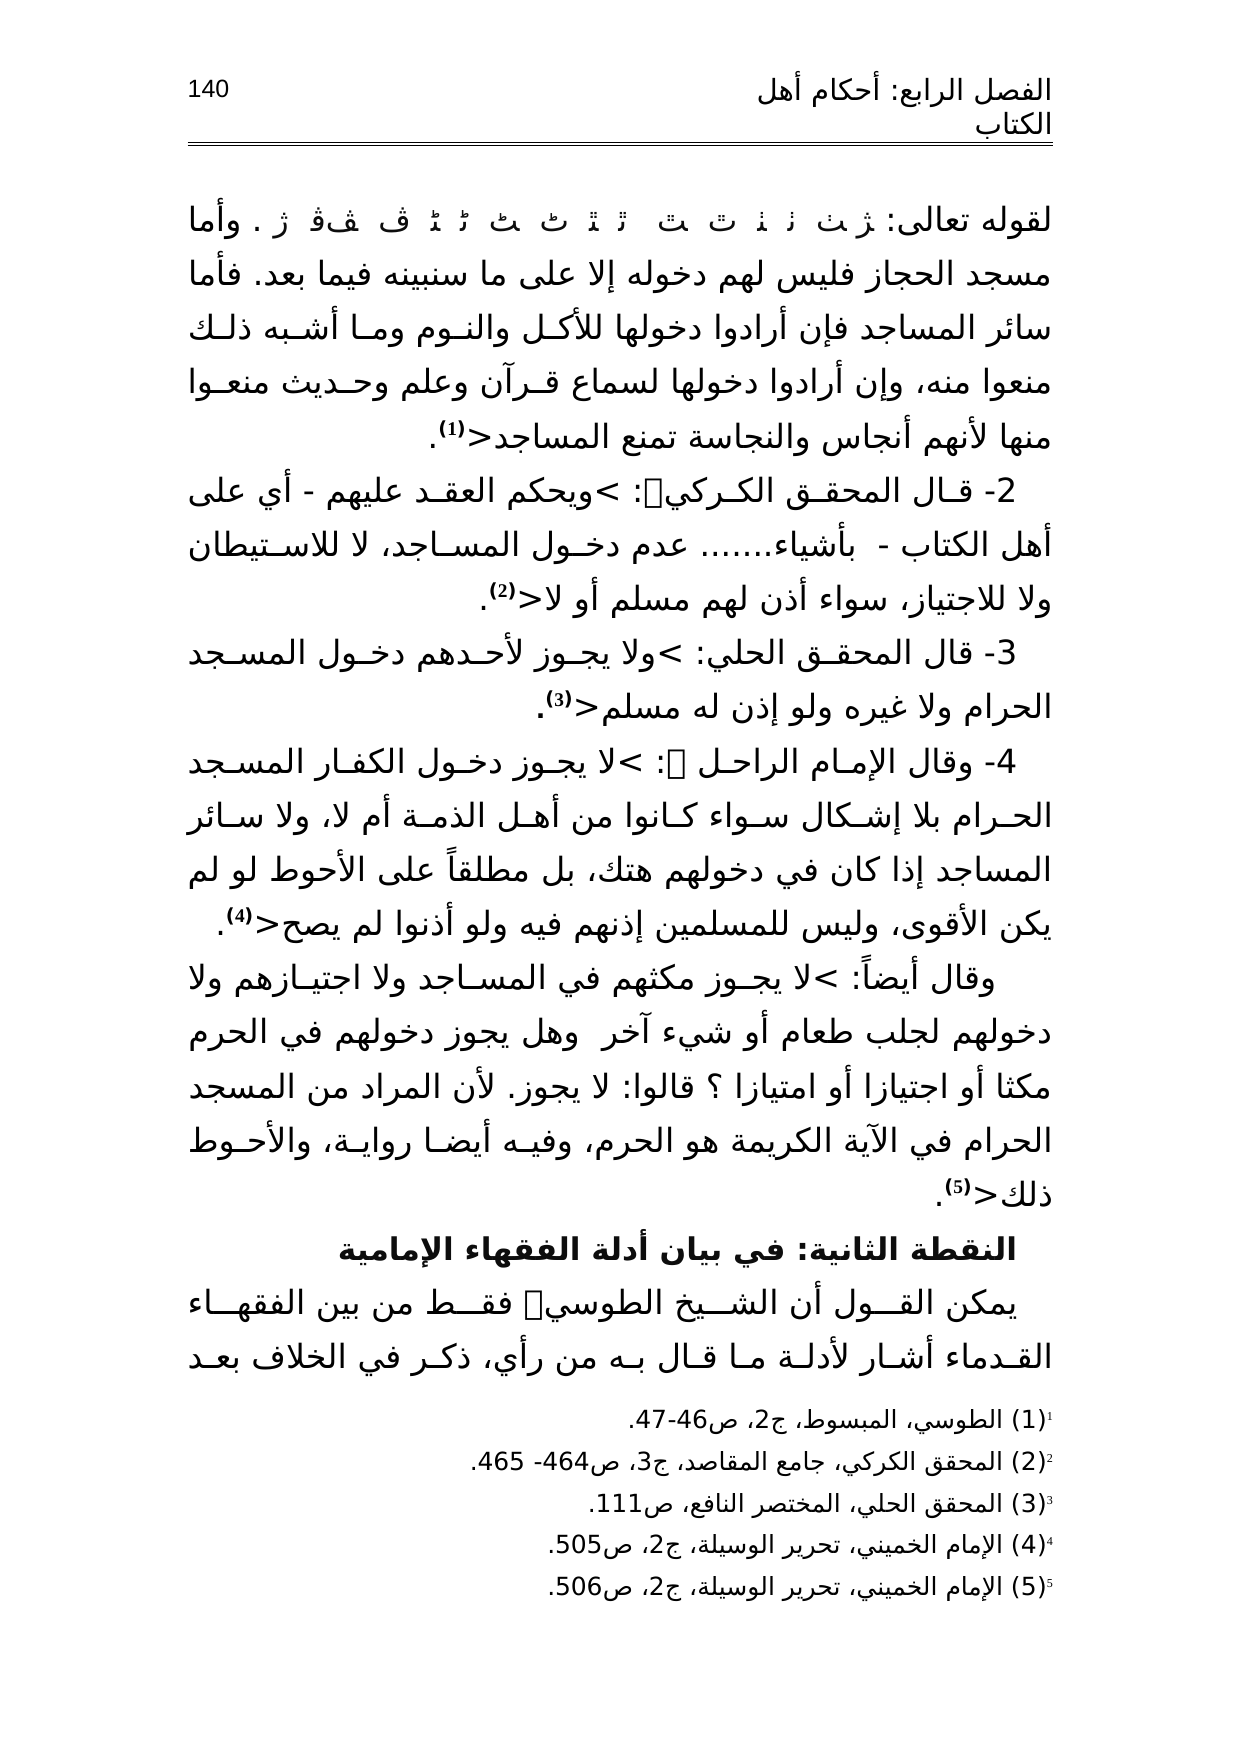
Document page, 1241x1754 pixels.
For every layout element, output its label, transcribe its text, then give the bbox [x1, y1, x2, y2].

text 3- قال المحقق الحلي: >ولا يجوز لأحدهم دخول المسجد الحرام ولا غيره ولو إذن له مسلم<(). [187, 621, 1053, 730]
text النقطة الثانية: في بيان أدلة الفقهاء الإمامية [187, 1217, 1053, 1271]
text 2- قال المحقق الكركي: >ويحكم العقد عليهم - أي على أهل الكتاب - بأشياء....... عدم دخول المساجد، لا للاستيطان ولا للاجتياز، سواء أذن لهم مسلم أو لا<(). [187, 459, 1053, 621]
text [187, 1271, 1053, 1380]
text وقال أيضاً: >لا يجوز مكثهم في المساجد ولا اجتيازهم ولا دخولهم لجلب طعام أو شيء آخر وهل يجوز دخولهم في الحرم مكثا أو اجتيازا أو امتيازا ؟ قالوا: لا يجوز. لأن المراد من المسجد الحرام في الآية الكريمة هو الحرم، وفيه أيضا رواية، والأحوط ذلك<(). [187, 946, 1053, 1217]
text 4- وقال الإمام الراحل : >لا يجوز دخول الكفار المسجد الحرام بلا إشكال سواء كانوا من أهل الذمة أم لا، ولا سائر المساجد إذا كان في دخولهم هتك، بل مطلقاً على الأحوط لو لم يكن الأقوى، وليس للمسلمين إذنهم فيه ولو أذنوا لم يصح<(). [187, 730, 1053, 946]
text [187, 188, 1053, 459]
